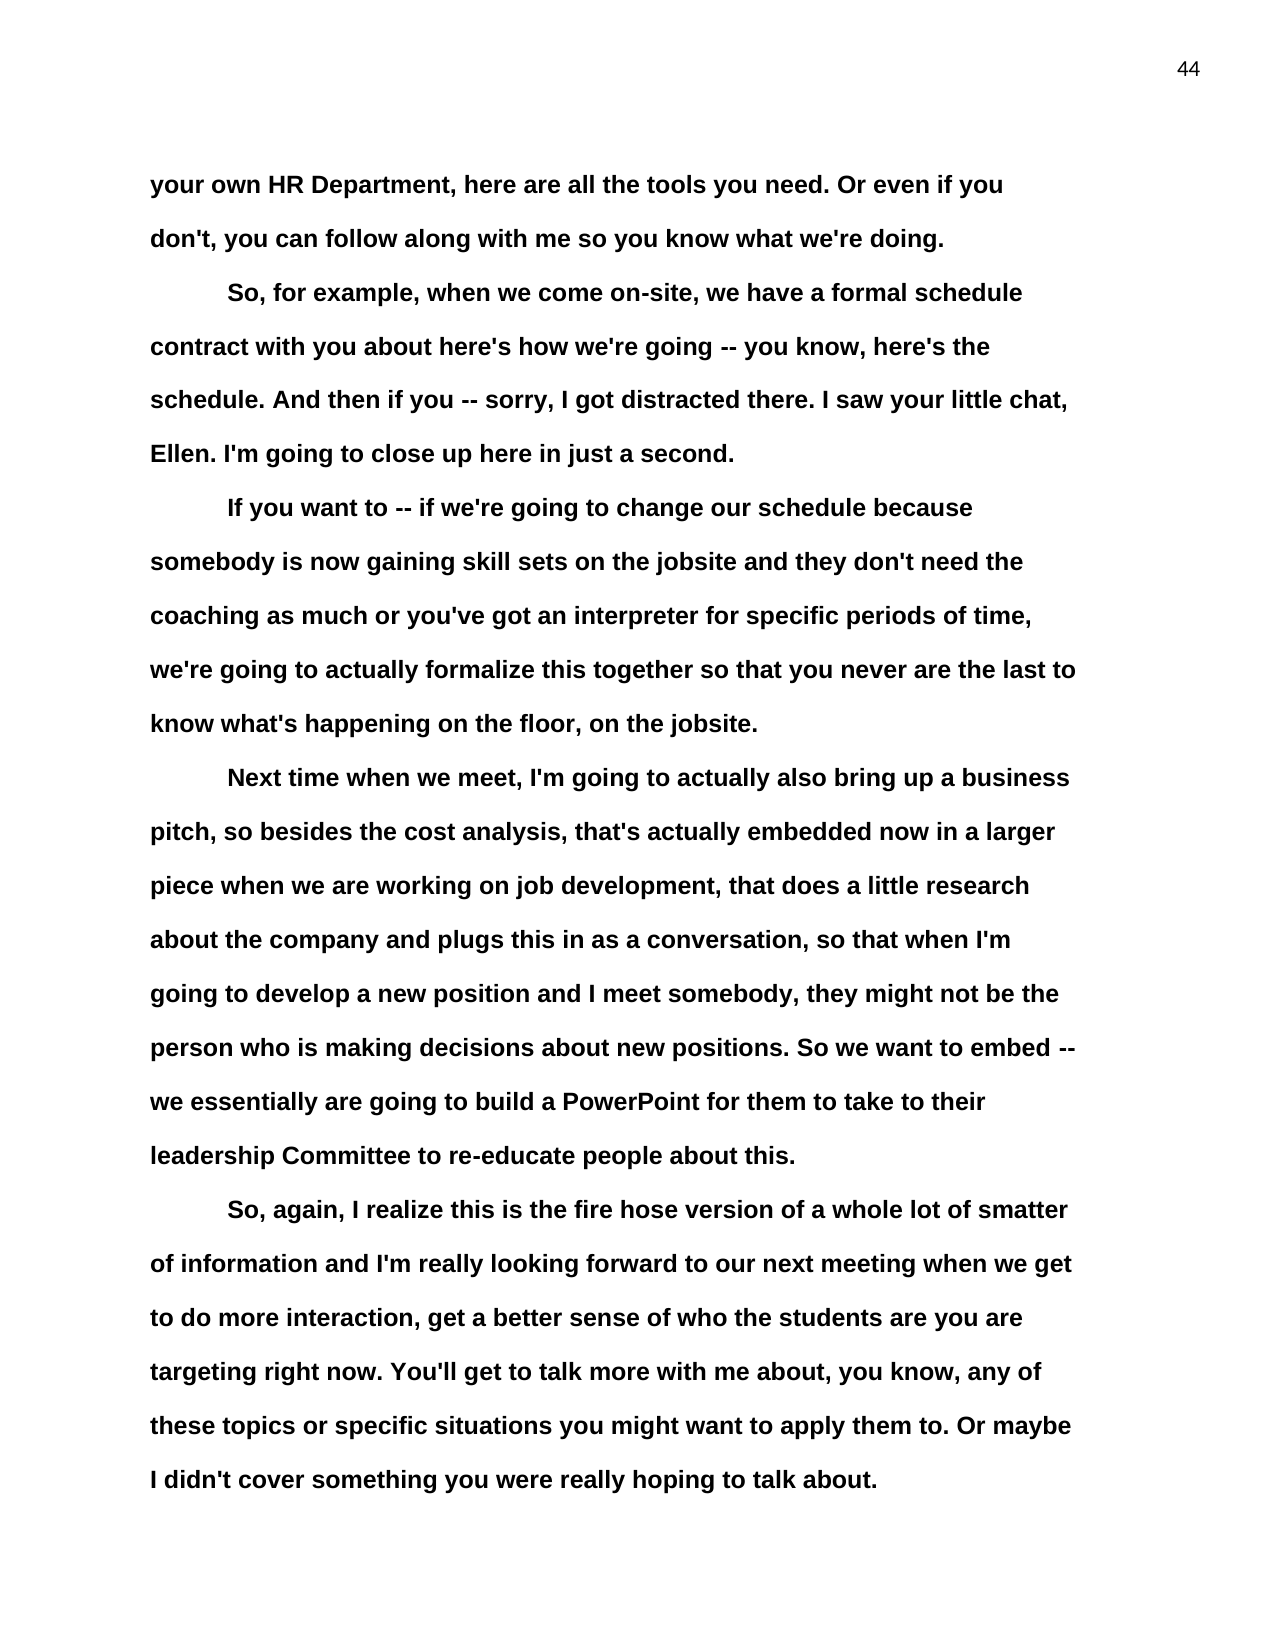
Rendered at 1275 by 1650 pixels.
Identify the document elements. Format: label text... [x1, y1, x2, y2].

text If you want to -- if we're going to change our schedule because somebody is now gaining skill sets on the jobsite and they don't need the coaching as much or you've got an interpreter for specific periods of time, we're going to actually formalize this together so that you never are the last to know what's happening on the floor, on the jobsite. [150, 474, 1078, 743]
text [150, 150, 1078, 258]
text So, again, I realize this is the fire hose version of a whole lot of smatter of information and I'm really looking forward to our next meeting when we get to do more interaction, get a better sense of who the students are you are targeting right now. You'll get to talk more with me about, you know, any of these topics or specific situations you might want to apply them to. Or maybe I didn't cover something you were really hoping to talk about. [150, 1175, 1078, 1499]
text So, for example, when we come on-site, we have a formal schedule contract with you about here's how we're going -- you know, here's the schedule. And then if you -- sorry, I got distracted there. I saw your little chat, Ellen. I'm going to close up here in just a second. [150, 258, 1078, 474]
text Next time when we meet, I'm going to actually also bring up a business pitch, so besides the cost analysis, that's actually embedded now in a larger piece when we are working on job development, that does a little research about the company and plugs this in as a conversation, so that when I'm going to develop a new position and I meet somebody, they might not be the person who is making decisions about new positions. So we want to embed -- we essentially are going to build a PowerPoint for them to take to their leadership Committee to re-educate people about this. [150, 743, 1078, 1175]
